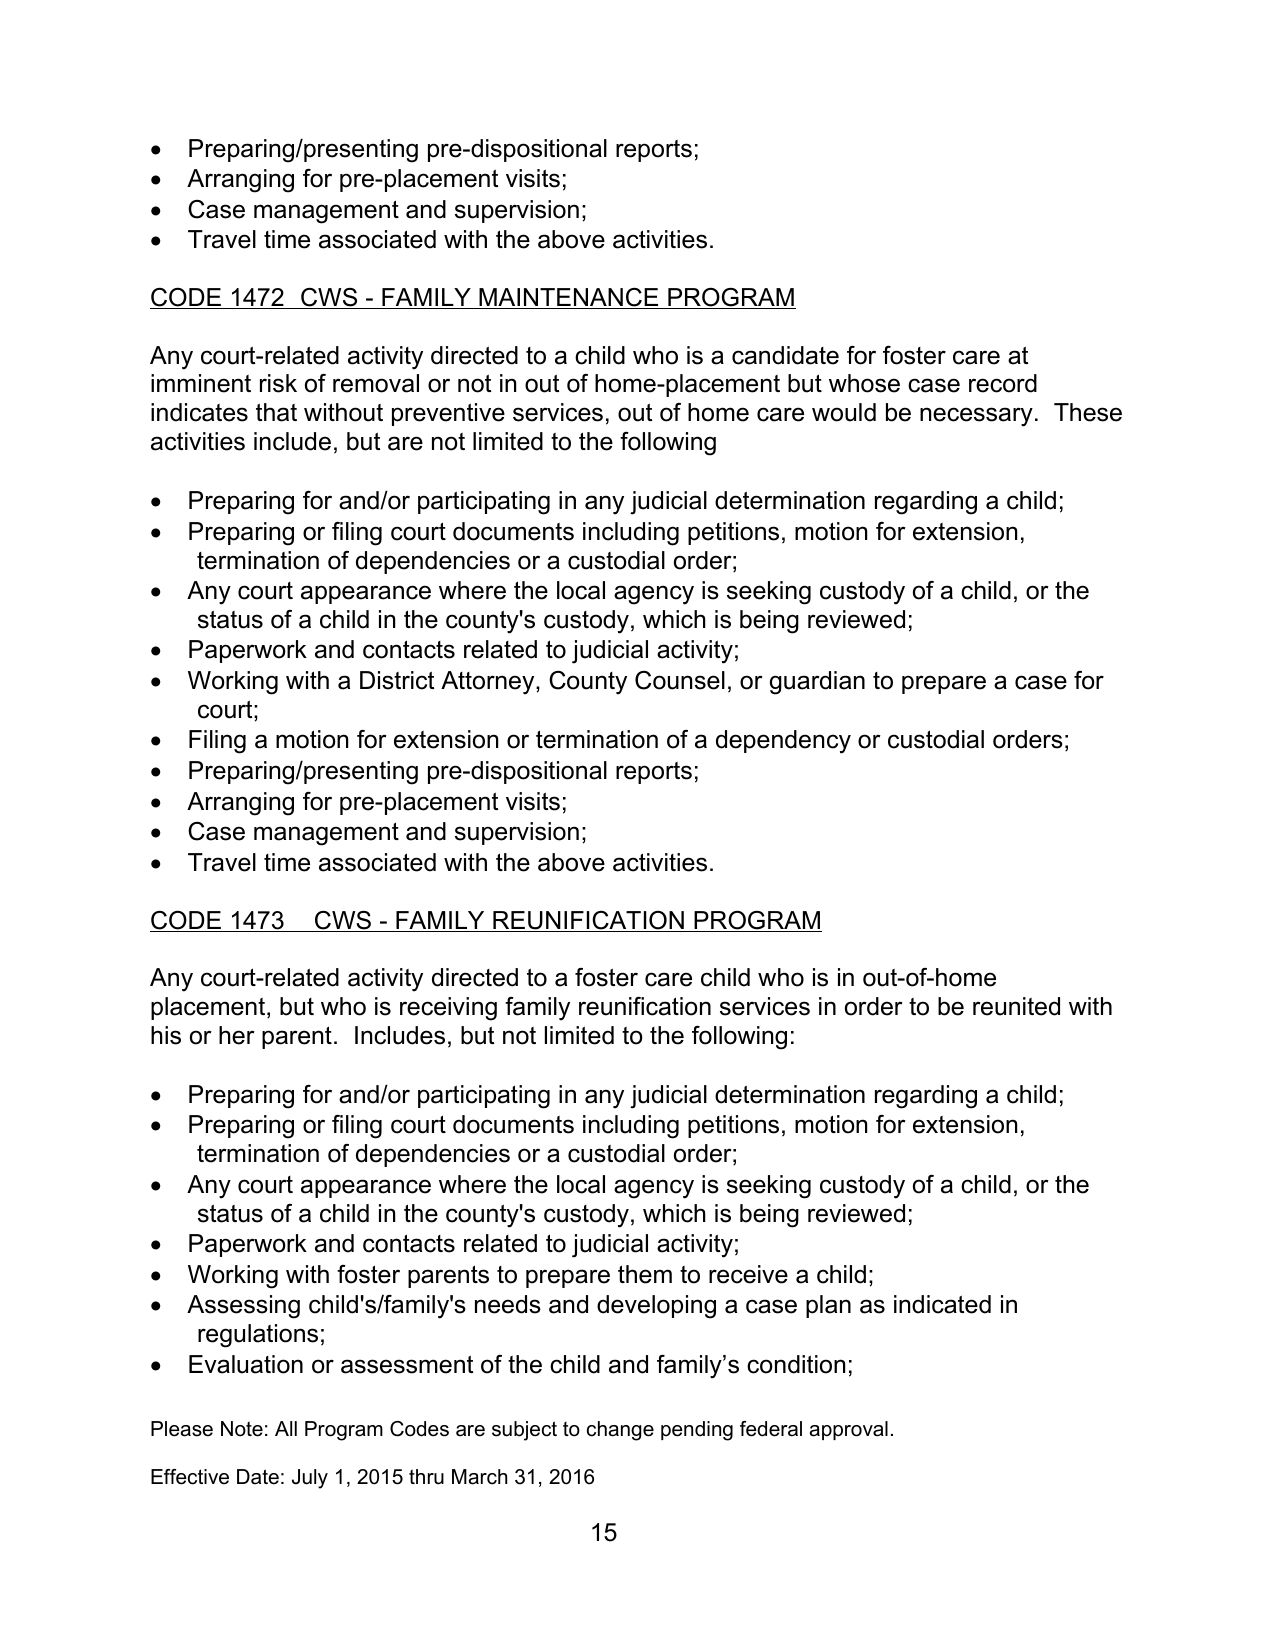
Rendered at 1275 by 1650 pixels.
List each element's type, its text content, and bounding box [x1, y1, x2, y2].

list Travel time associated with the above activities. [150, 846, 1125, 877]
list Preparing or filing court documents including petitions, motion for extension, termination of dependencies or a custodial order; [150, 515, 1125, 574]
list Assessing child's/family's needs and developing a case plan as indicated in regulations; [150, 1289, 1125, 1348]
text Any court-related activity directed to a foster care child who is in out-of-home placement, but who is receiving family reunification services in order to be reunited with his or her parent. Includes, but not limited to the following: [150, 963, 1125, 1049]
list Case management and supervision; [150, 816, 1125, 846]
list Evaluation or assessment of the child and family’s condition; [150, 1348, 1125, 1379]
text Any court-related activity directed to a child who is a candidate for foster care at imminent risk of removal or not in out of home-placement but whose case record indicates that without preventive services, out of home care would be necessary. These activities include, but are not limited to the following [150, 341, 1125, 456]
subtitle CODE 1473 CWS - FAMILY REUNIFICATION PROGRAM [150, 906, 1125, 934]
list Arranging for pre-placement visits; [150, 163, 1125, 193]
list Working with foster parents to prepare them to receive a child; [150, 1258, 1125, 1289]
subtitle CODE 1472 CWS - FAMILY MAINTENANCE PROGRAM [150, 283, 1125, 312]
list Case management and supervision; [150, 193, 1125, 224]
list Working with a District Attorney, County Counsel, or guardian to prepare a case for court; [150, 664, 1125, 724]
list Travel time associated with the above activities. [150, 224, 1125, 254]
list Filing a motion for extension or termination of a dependency or custodial orders; [150, 724, 1125, 754]
list Any court appearance where the local agency is seeking custody of a child, or the status of a child in the county's custody, which is being reviewed; [150, 1168, 1125, 1228]
list Paperwork and contacts related to judicial activity; [150, 634, 1125, 664]
list Preparing or filing court documents including petitions, motion for extension, termination of dependencies or a custodial order; [150, 1109, 1125, 1168]
list Preparing for and/or participating in any judicial determination regarding a child; [150, 484, 1125, 515]
list Any court appearance where the local agency is seeking custody of a child, or the status of a child in the county's custody, which is being reviewed; [150, 574, 1125, 634]
list Arranging for pre-placement visits; [150, 785, 1125, 816]
list Paperwork and contacts related to judicial activity; [150, 1228, 1125, 1258]
list Preparing/presenting pre-dispositional reports; [150, 754, 1125, 785]
list Preparing for and/or participating in any judicial determination regarding a child; [150, 1078, 1125, 1109]
list Preparing/presenting pre-dispositional reports; [150, 132, 1125, 163]
